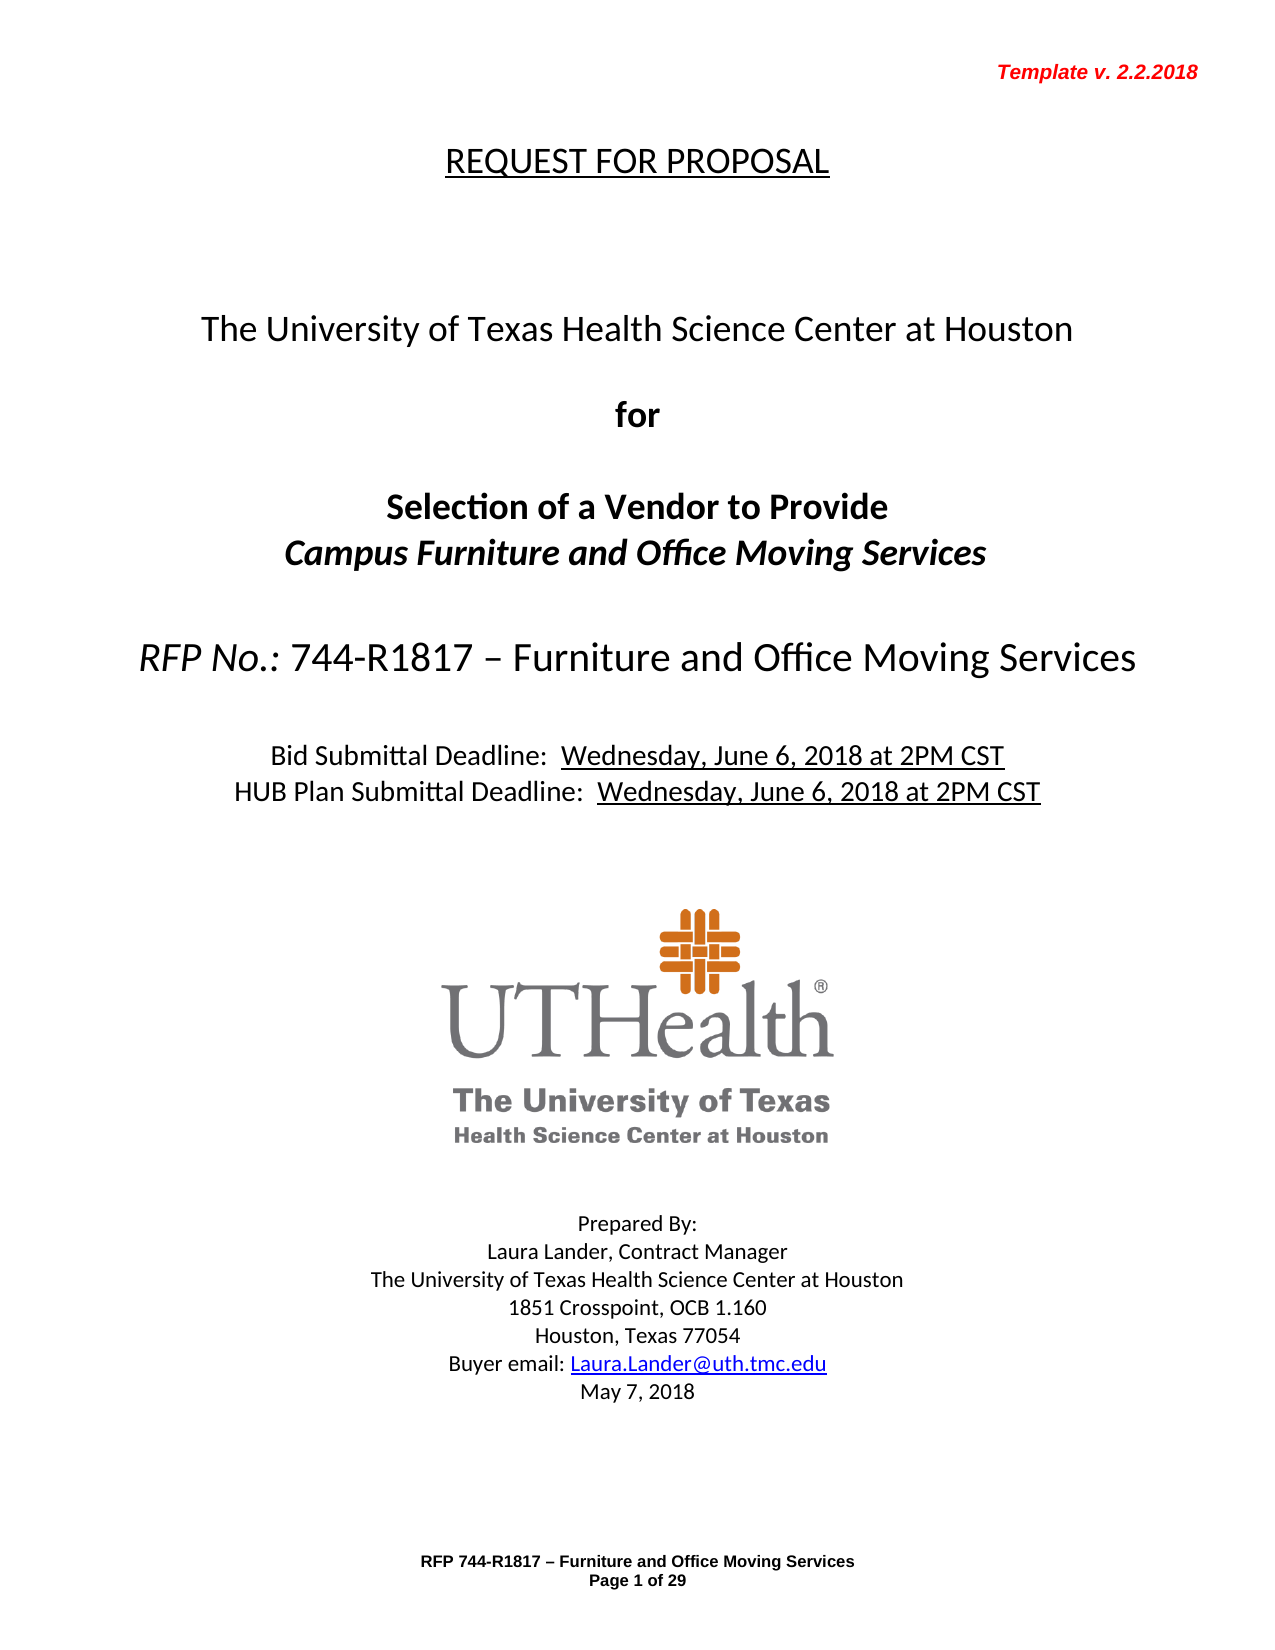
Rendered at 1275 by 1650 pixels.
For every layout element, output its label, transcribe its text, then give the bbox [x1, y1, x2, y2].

text Bid Submittal Deadline: Wednesday, June 6, 2018 at 2PM CST [75, 737, 1200, 773]
text The University of Texas Health Science Center at Houston [75, 1265, 1200, 1293]
text for [75, 391, 1200, 437]
text HUB Plan Submittal Deadline: Wednesday, June 6, 2018 at 2PM CST [75, 773, 1200, 809]
subtitle Selection of a Vendor to Provide [75, 483, 1200, 529]
text Prepared By: [75, 1209, 1200, 1237]
picture [441, 909, 834, 1143]
text Laura Lander, Contract Manager [75, 1237, 1200, 1265]
subtitle May 7, 2018 [75, 1377, 1200, 1405]
subtitle REQUEST FOR PROPOSAL [75, 137, 1200, 182]
text 1851 Crosspoint, OCB 1.160 [75, 1293, 1200, 1321]
subtitle Campus Furniture and Office Moving Services [75, 529, 1200, 574]
subtitle The University of Texas Health Science Center at Houston [75, 305, 1200, 351]
text Houston, Texas 77054 [75, 1321, 1200, 1349]
text Buyer email: Laura.Lander@uth.tmc.edu [75, 1349, 1200, 1377]
subtitle RFP No.: 744-R1817 – Furniture and Office Moving Services [75, 631, 1200, 681]
